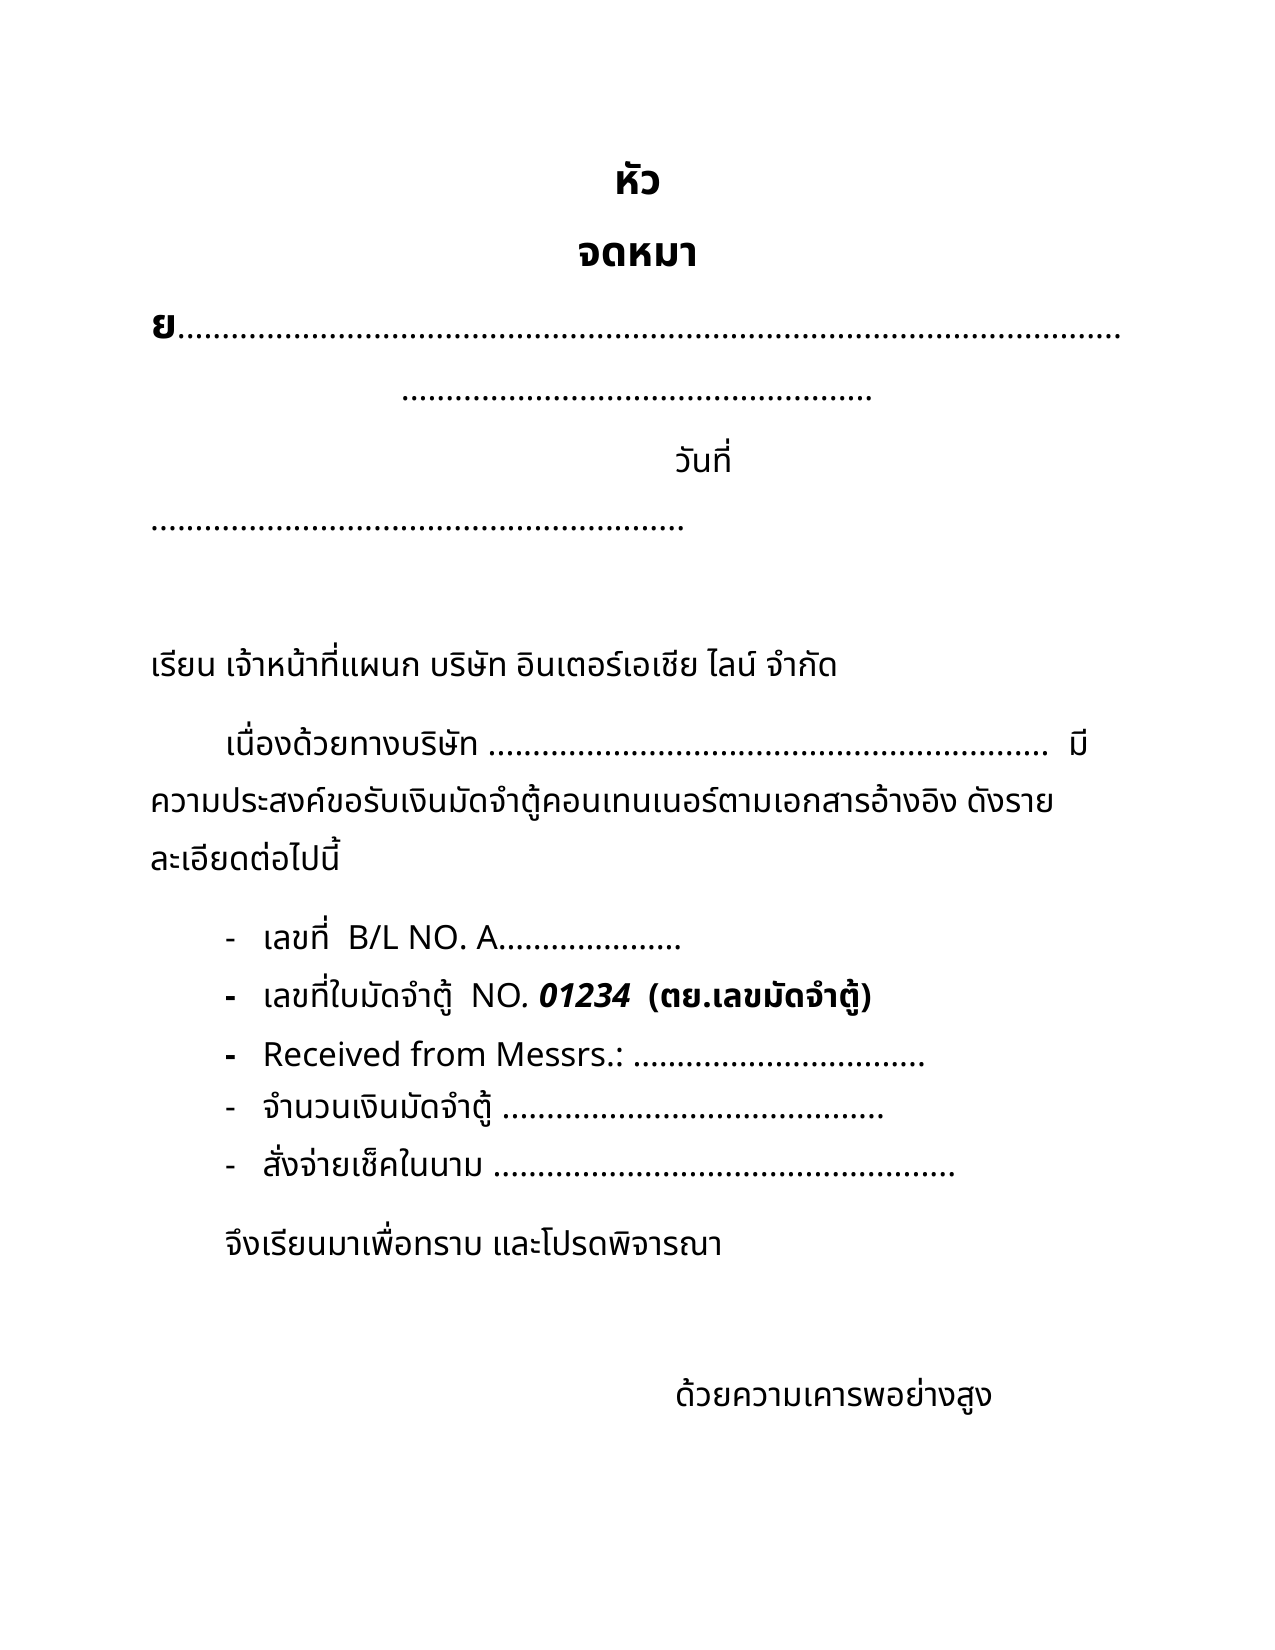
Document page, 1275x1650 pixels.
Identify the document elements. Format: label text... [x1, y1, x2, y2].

list สั่งจ่ายเช็คในนาม .................................................... [225, 1141, 1125, 1191]
text หัวจดหมาย............................................................................................................................................................... [150, 150, 1125, 410]
text วันที่ ............................................................ [150, 437, 1125, 540]
list Received from Messrs.: ……........................... [225, 1030, 1125, 1076]
text ด้วยความเคารพอย่างสูง [225, 1371, 1125, 1422]
text เรียน เจ้าหน้าที่แผนก บริษัท อินเตอร์เอเชีย ไลน์ จำกัด [150, 641, 1125, 691]
list เลขที่ใบมัดจำตู้ NO. 01234 (ตย.เลขมัดจำตู้) [225, 972, 1125, 1023]
text จึงเรียนมาเพื่อทราบ และโปรดพิจารณา [225, 1219, 1125, 1270]
list เลขที่ B/L NO. A………………… [225, 914, 1125, 965]
list จำนวนเงินมัดจำตู้ ........................................... [225, 1082, 1125, 1133]
text เนื่องด้วยทางบริษัท ............................................................... มีความประสงค์ขอรับเงินมัดจำตู้คอนเทนเนอร์ตามเอกสารอ้างอิง ดังรายละเอียดต่อไปนี้ [150, 719, 1125, 886]
